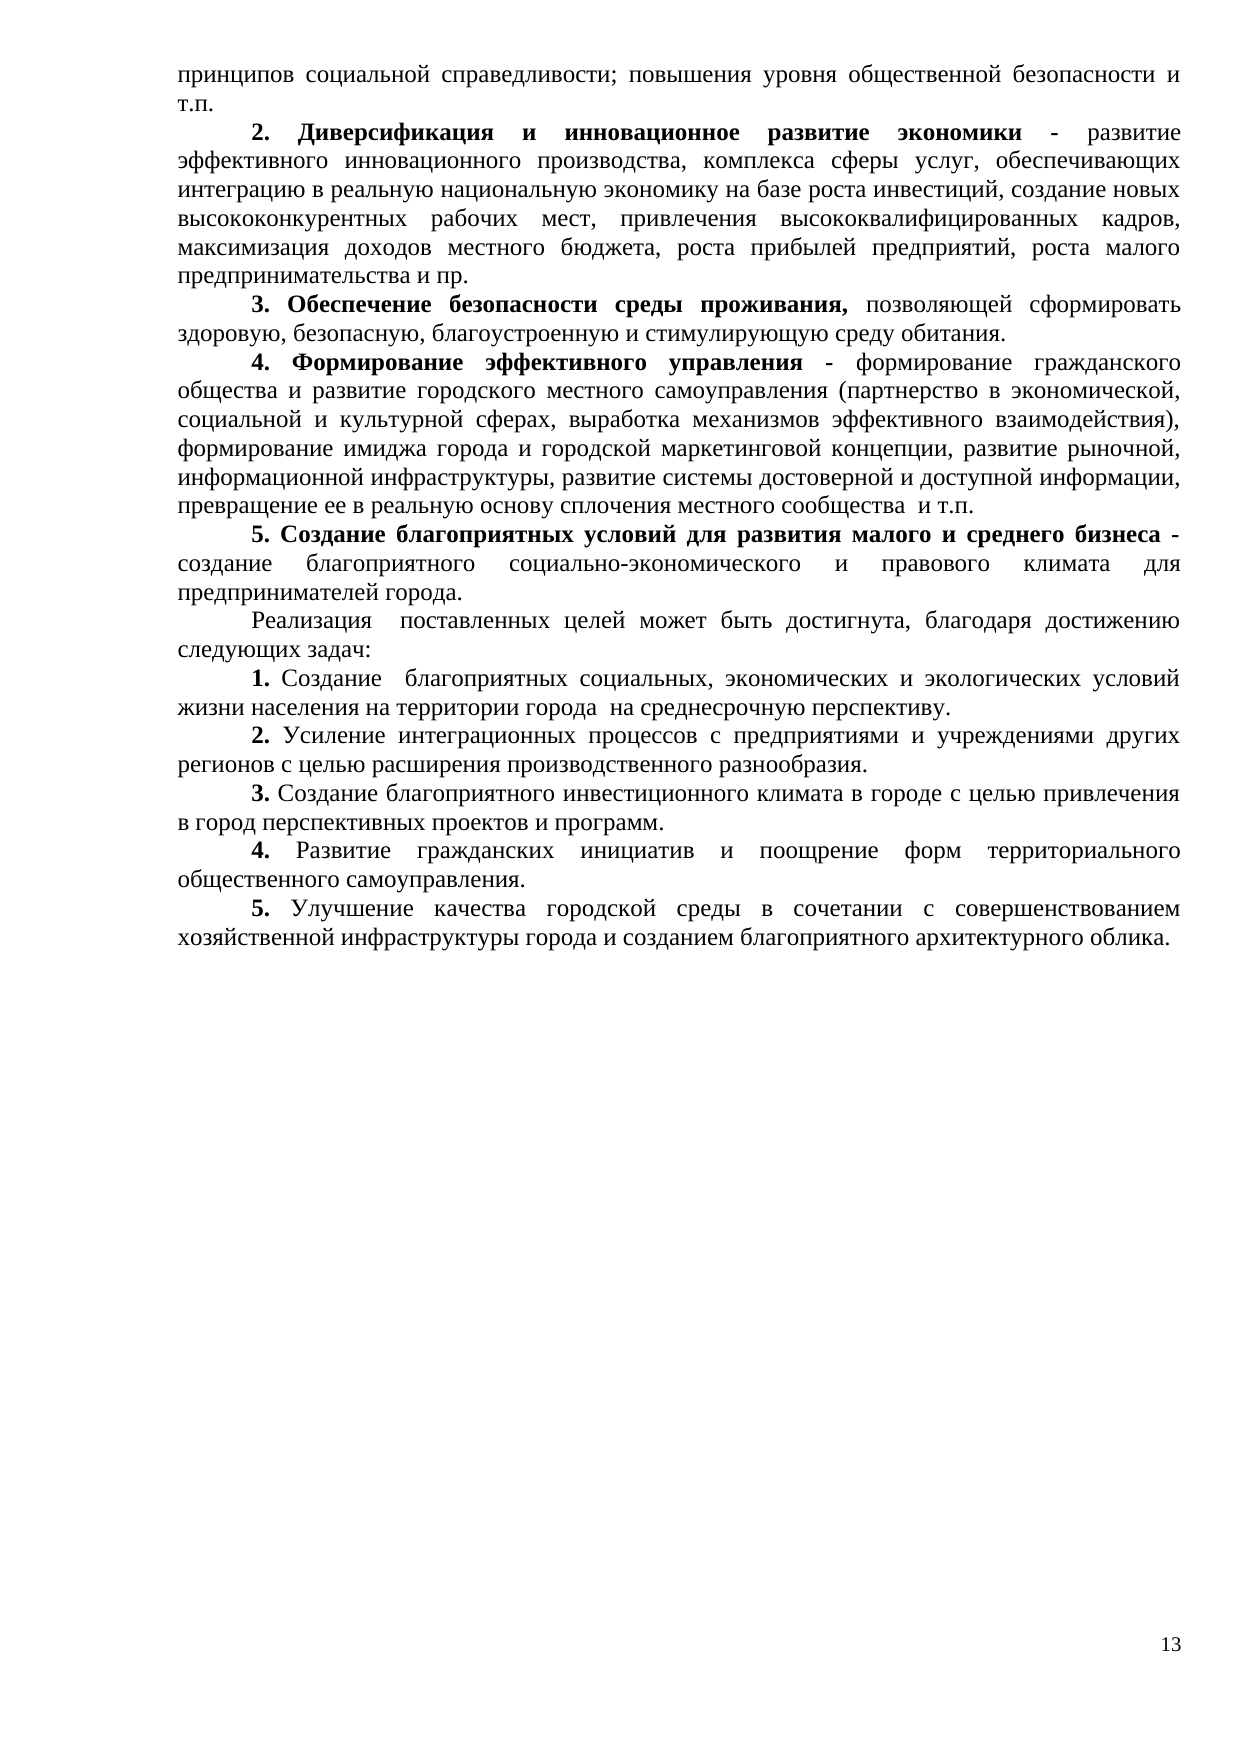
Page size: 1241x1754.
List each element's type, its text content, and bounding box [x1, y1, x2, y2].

text 3. Создание благоприятного инвестиционного климата в городе с целью привлечения в город перспективных проектов и программ. [177, 778, 1181, 835]
text 5. Создание благоприятных условий для развития малого и среднего бизнеса - создание благоприятного социально-экономического и правового климата для предпринимателей города. [177, 519, 1181, 605]
text 2. Диверсификация и инновационное развитие экономики - развитие эффективного инновационного производства, комплекса сферы услуг, обеспечивающих интеграцию в реальную национальную экономику на базе роста инвестиций, создание новых высококонкурентных рабочих мест, привлечения высококвалифицированных кадров, максимизация доходов местного бюджета, роста прибылей предприятий, роста малого предпринимательства и пр. [177, 117, 1181, 289]
text Реализация поставленных целей может быть достигнута, благодаря достижению следующих задач: [177, 605, 1181, 663]
text 1. Создание благоприятных социальных, экономических и экологических условий жизни населения на территории города на среднесрочную перспективу. [177, 663, 1181, 720]
text 4. Развитие гражданских инициатив и поощрение форм территориального общественного самоуправления. [177, 835, 1181, 893]
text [177, 59, 1181, 117]
text 2. Усиление интеграционных процессов с предприятиями и учреждениями других регионов с целью расширения производственного разнообразия. [177, 720, 1181, 778]
text 4. Формирование эффективного управления - формирование гражданского общества и развитие городского местного самоуправления (партнерство в экономической, социальной и культурной сферах, выработка механизмов эффективного взаимодействия), формирование имиджа города и городской маркетинговой концепции, развитие рыночной, информационной инфраструктуры, развитие системы достоверной и доступной информации, превращение ее в реальную основу сплочения местного сообщества и т.п. [177, 347, 1181, 519]
text 5. Улучшение качества городской среды в сочетании с совершенствованием хозяйственной инфраструктуры города и созданием благоприятного архитектурного облика. [177, 893, 1181, 950]
text 3. Обеспечение безопасности среды проживания, позволяющей сформировать здоровую, безопасную, благоустроенную и стимулирующую среду обитания. [177, 289, 1181, 347]
